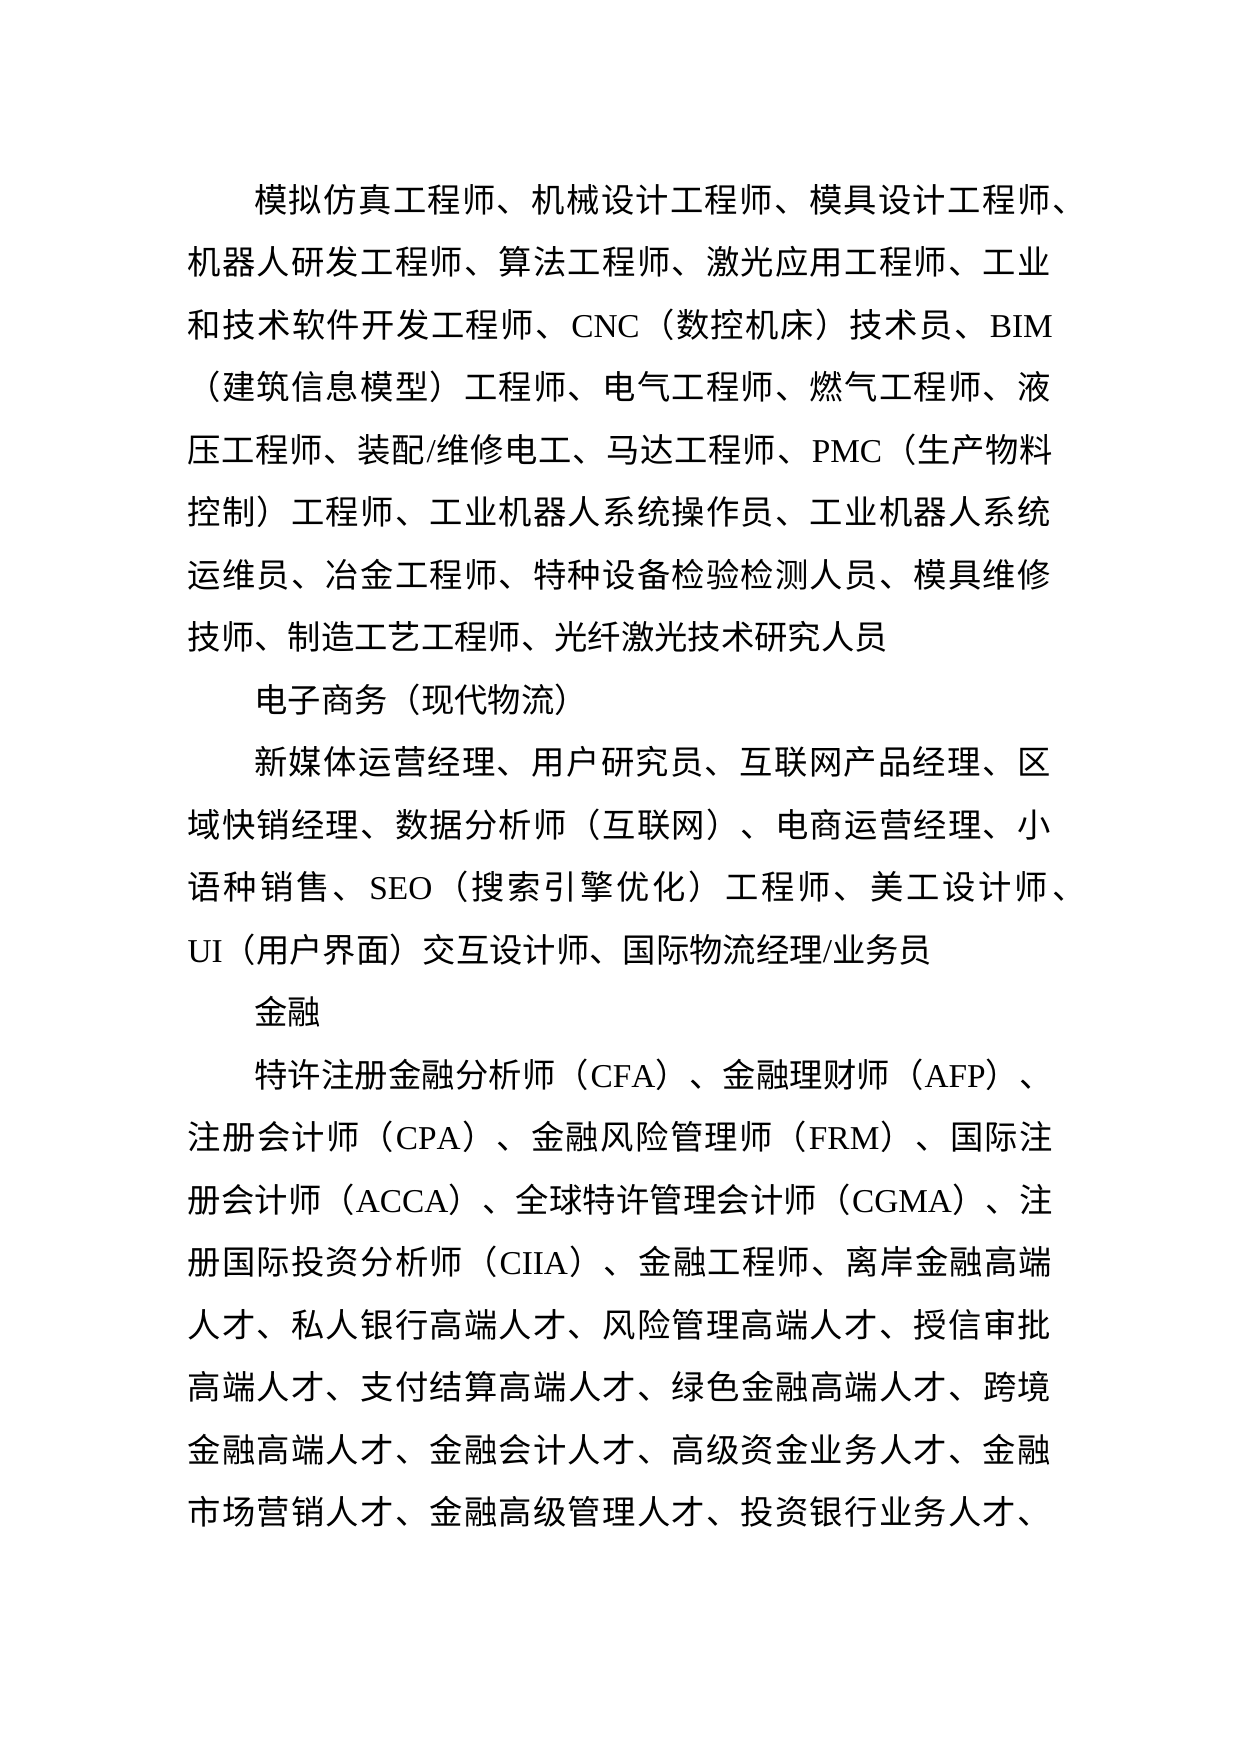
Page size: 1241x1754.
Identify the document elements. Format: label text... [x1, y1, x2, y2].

text 电子商务（现代物流） [187, 662, 1053, 724]
text 新媒体运营经理、用户研究员、互联网产品经理、区域快销经理、数据分析师（互联网）、电商运营经理、小语种销售、SEO（搜索引擎优化）工程师、美工设计师、UI（用户界面）交互设计师、国际物流经理/业务员 [187, 724, 1053, 974]
text 金融 [187, 974, 1053, 1037]
text 模拟仿真工程师、机械设计工程师、模具设计工程师、机器人研发工程师、算法工程师、激光应用工程师、工业和技术软件开发工程师、CNC（数控机床）技术员、BIM（建筑信息模型）工程师、电气工程师、燃气工程师、液压工程师、装配/维修电工、马达工程师、PMC（生产物料控制）工程师、工业机器人系统操作员、工业机器人系统运维员、冶金工程师、特种设备检验检测人员、模具维修技师、制造工艺工程师、光纤激光技术研究人员 [187, 162, 1053, 662]
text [187, 1037, 1053, 1537]
